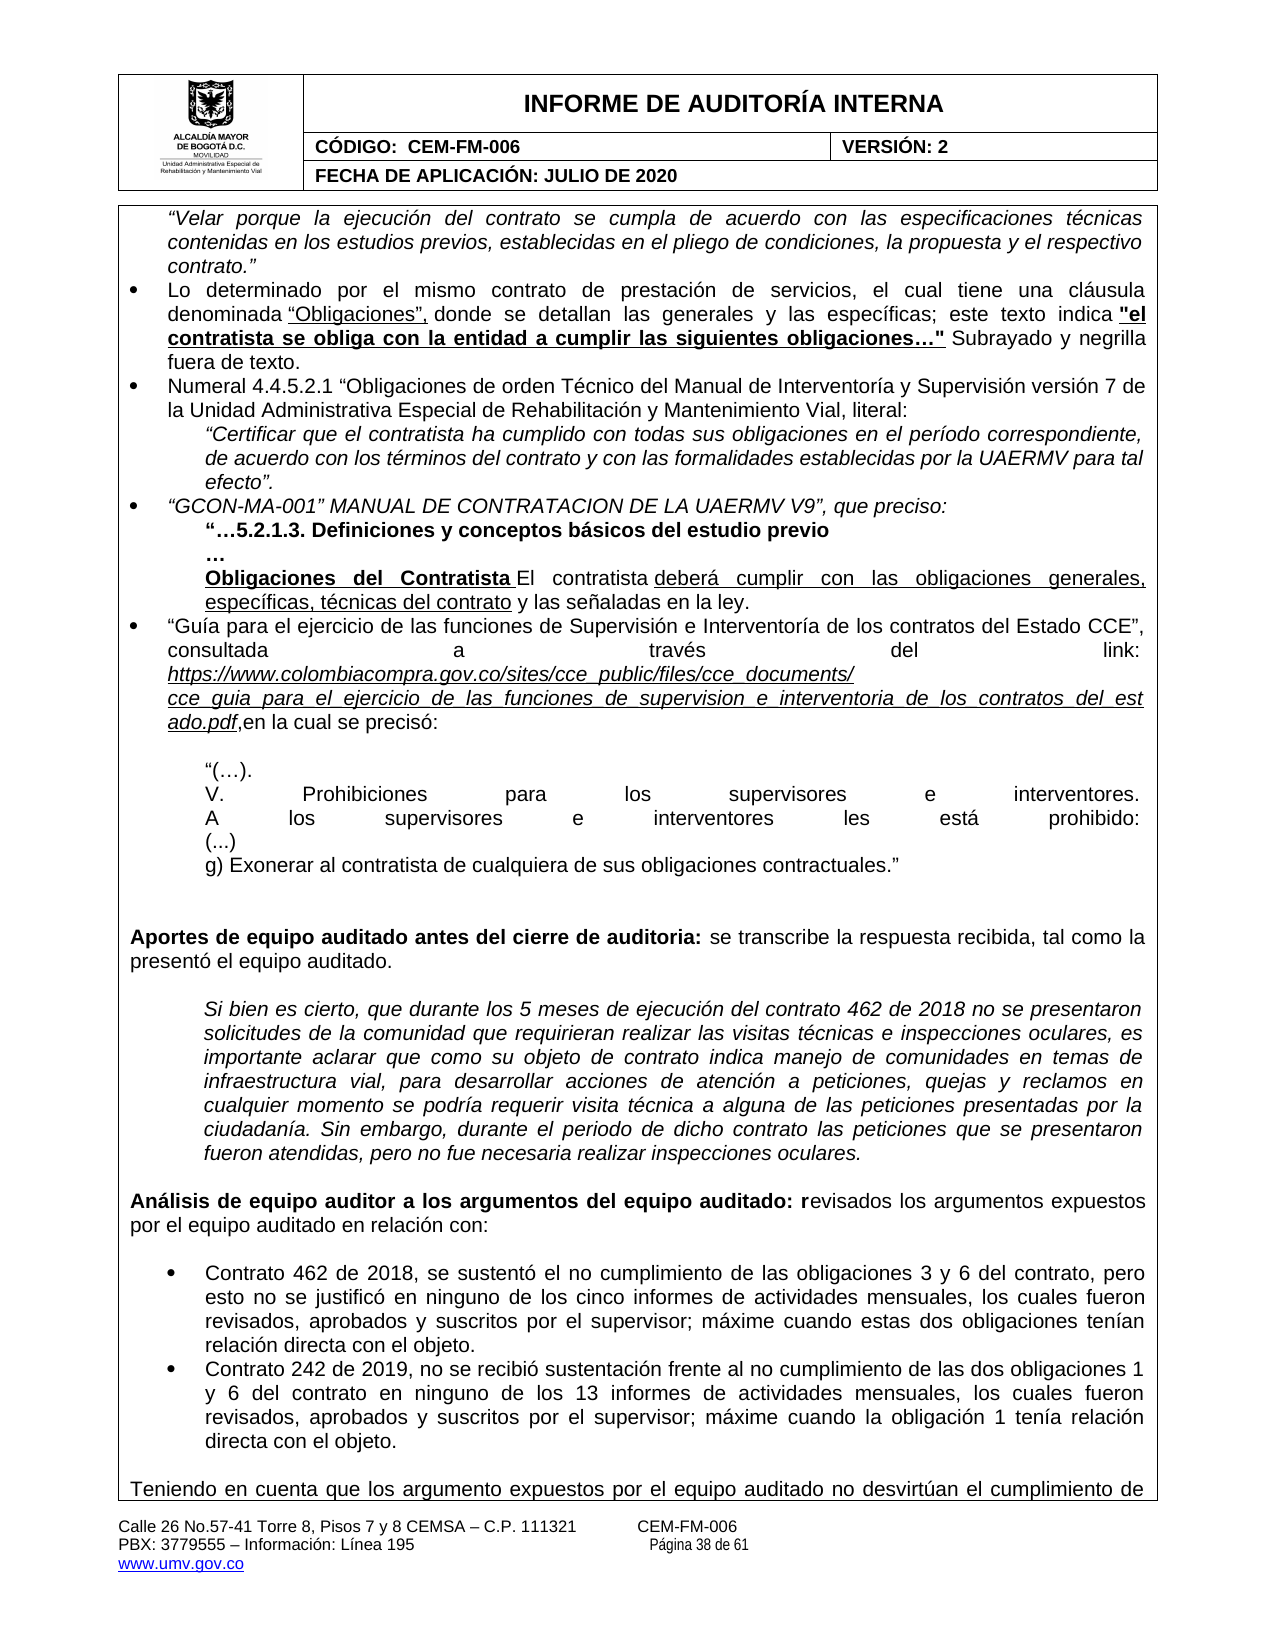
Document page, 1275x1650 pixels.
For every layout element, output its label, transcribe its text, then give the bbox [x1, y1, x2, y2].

picture [154, 75, 268, 180]
